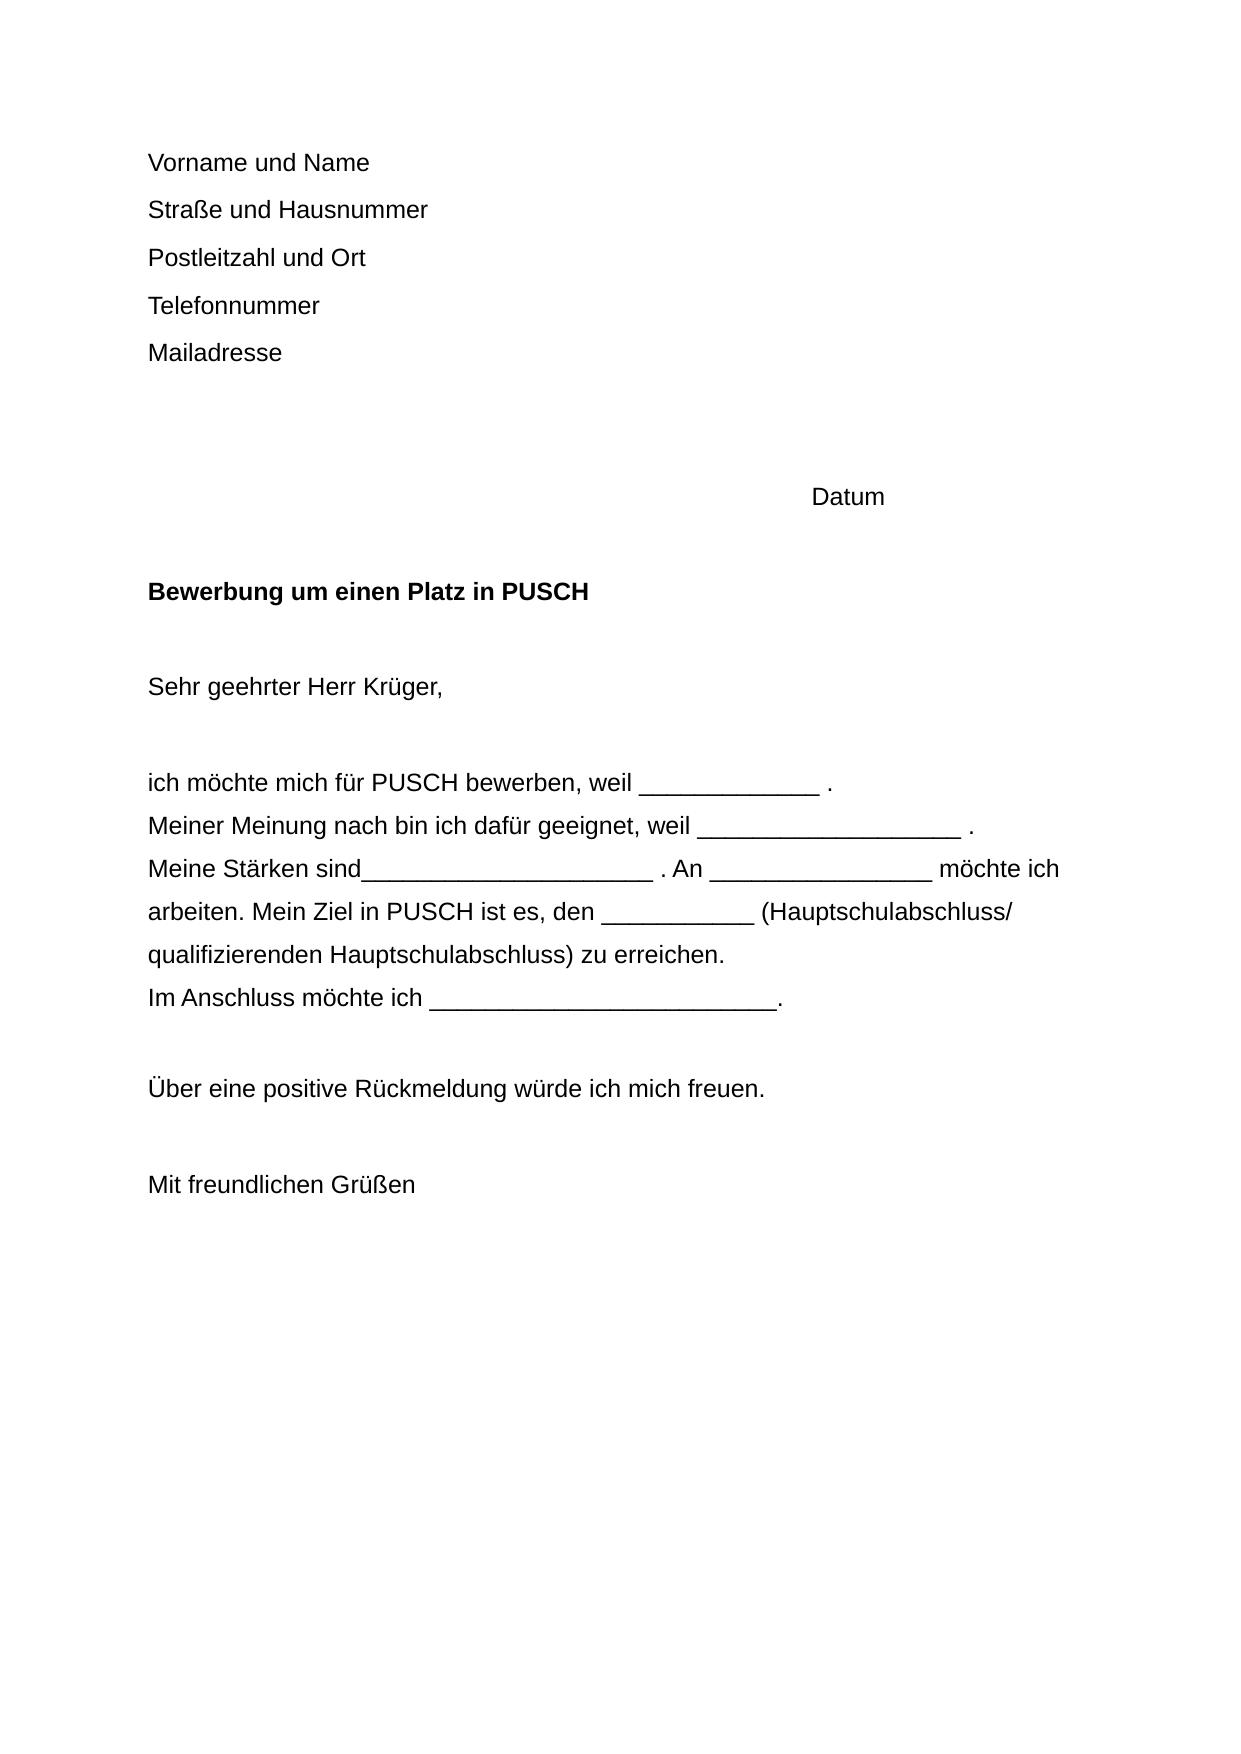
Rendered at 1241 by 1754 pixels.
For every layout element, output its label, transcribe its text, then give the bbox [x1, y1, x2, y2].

text Vorname und Name [148, 148, 1093, 176]
text Meine Stärken sind_____________________ . An ________________ möchte ich arbeiten. Mein Ziel in PUSCH ist es, den ___________ (Hauptschulabschluss/ qualifizierenden Hauptschulabschluss) zu erreichen. [148, 854, 1093, 969]
text Im Anschluss möchte ich _________________________. [148, 983, 1093, 1012]
text Über eine positive Rückmeldung würde ich mich freuen. [148, 1074, 1093, 1103]
text Meiner Meinung nach bin ich dafür geeignet, weil ___________________ . [148, 811, 1093, 840]
text Sehr geehrter Herr Krüger, [148, 672, 1093, 701]
text ich möchte mich für PUSCH bewerben, weil _____________ . [148, 768, 1093, 797]
text Straße und Hausnummer [148, 195, 1093, 224]
text Datum [148, 482, 1093, 510]
text Telefonnummer [148, 291, 1093, 319]
text Postleitzahl und Ort [148, 243, 1093, 272]
text Mit freundlichen Grüßen [148, 1170, 1093, 1198]
text Mailadresse [148, 338, 1093, 367]
text Bewerbung um einen Platz in PUSCH [148, 577, 1093, 606]
